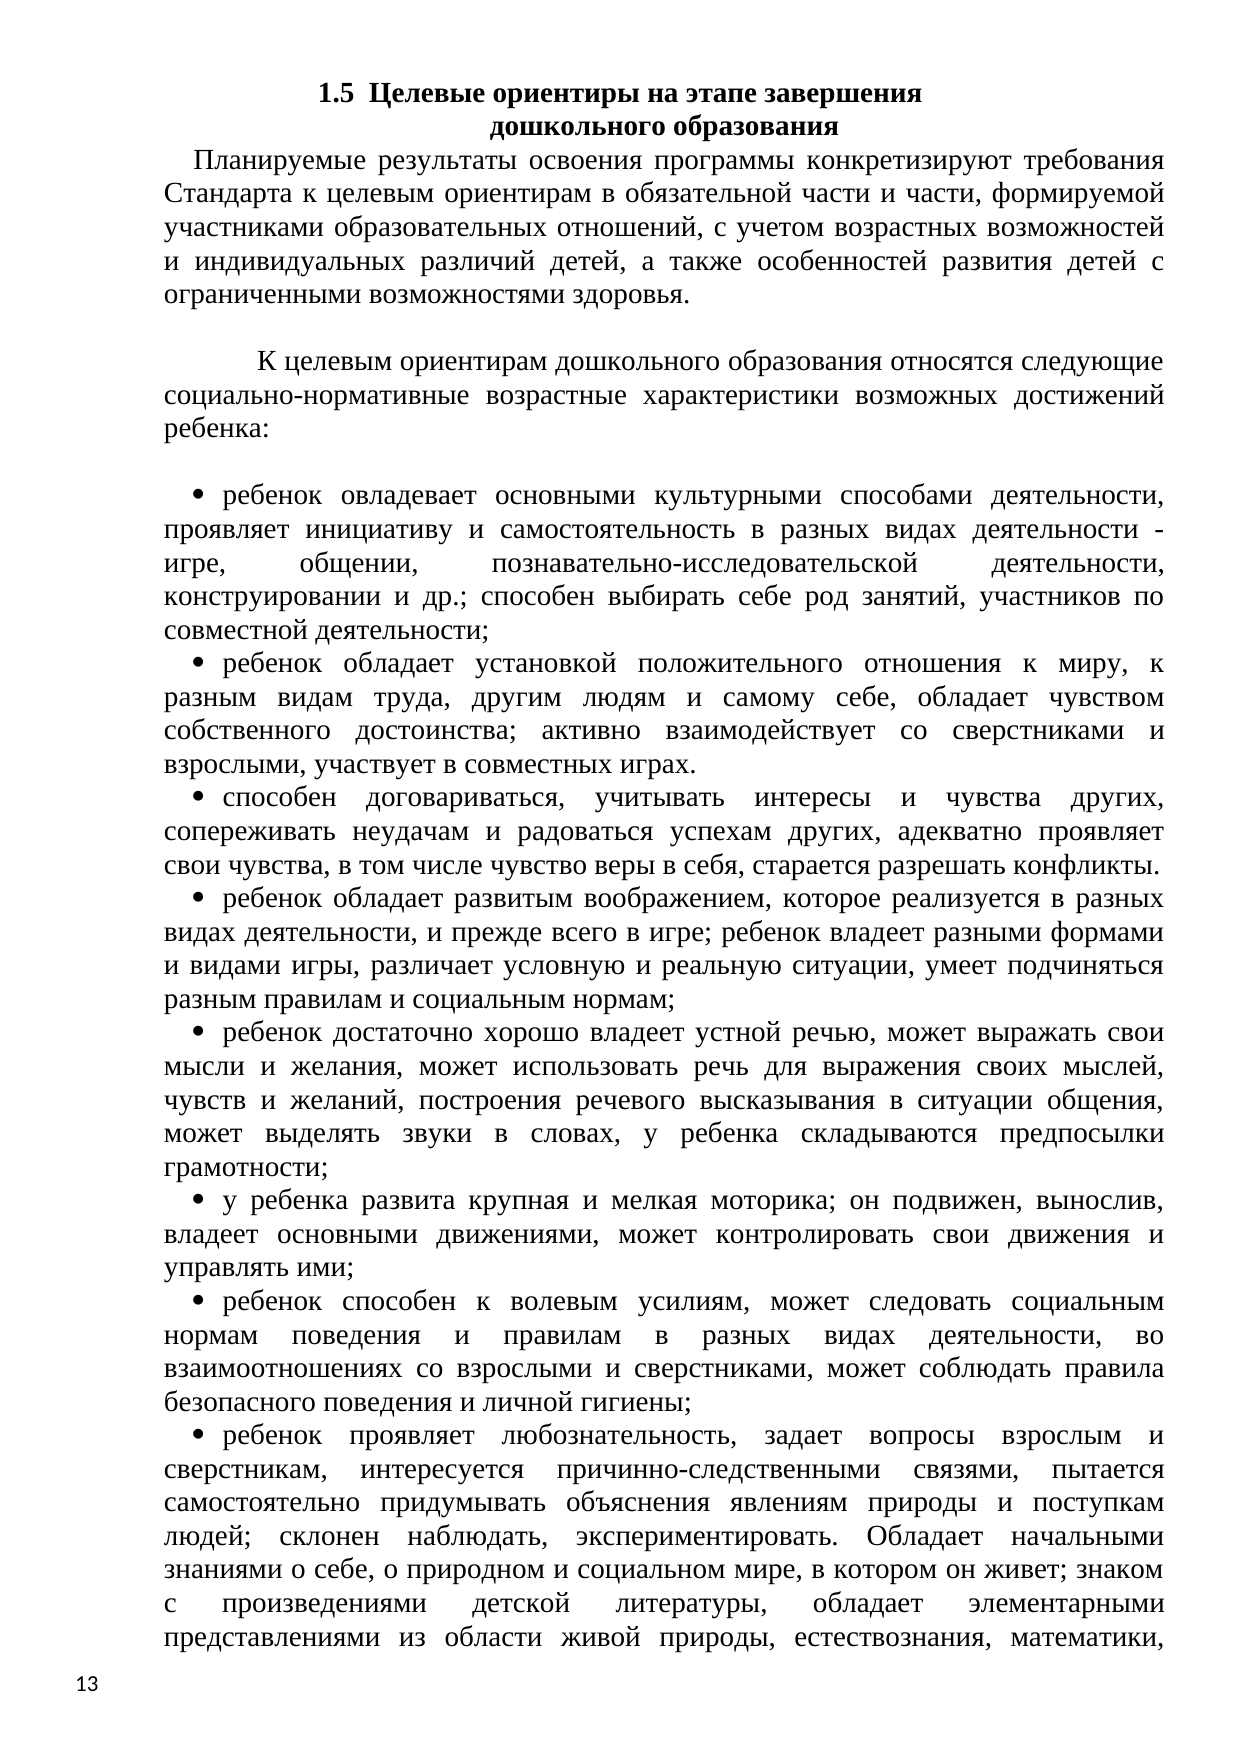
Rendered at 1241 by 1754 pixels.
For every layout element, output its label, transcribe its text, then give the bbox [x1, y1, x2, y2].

text дошкольного образования [164, 108, 1165, 142]
list способен договариваться, учитывать интересы и чувства других, сопереживать неудачам и радоваться успехам других, адекватно проявляет свои чувства, в том числе чувство веры в себя, старается разрешать конфликты. [164, 779, 1165, 880]
list ребенок обладает установкой положительного отношения к миру, к разным видам труда, другим людям и самому себе, обладает чувством собственного достоинства; активно взаимодействует со сверстниками и взрослыми, участвует в совместных играх. [164, 645, 1165, 779]
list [164, 1417, 1165, 1652]
list ребенок обладает развитым воображением, которое реализуется в разных видах деятельности, и прежде всего в игре; ребенок владеет разными формами и видами игры, различает условную и реальную ситуации, умеет подчиняться разным правилам и социальным нормам; [164, 880, 1165, 1014]
list ребенок достаточно хорошо владеет устной речью, может выражать свои мысли и желания, может использовать речь для выражения своих мыслей, чувств и желаний, построения речевого высказывания в ситуации общения, может выделять звуки в словах, у ребенка складываются предпосылки грамотности; [164, 1014, 1165, 1182]
list ребенок способен к волевым усилиям, может следовать социальным нормам поведения и правилам в разных видах деятельности, во взаимоотношениях со взрослыми и сверстниками, может соблюдать правила безопасного поведения и личной гигиены; [164, 1283, 1165, 1417]
list у ребенка развита крупная и мелкая моторика; он подвижен, вынослив, владеет основными движениями, может контролировать свои движения и управлять ими; [164, 1182, 1165, 1283]
text К целевым ориентирам дошкольного образования относятся следующие социально-нормативные возрастные характеристики возможных достижений ребенка: [164, 343, 1165, 444]
list ребенок овладевает основными культурными способами деятельности, проявляет инициативу и самостоятельность в разных видах деятельности - игре, общении, познавательно-исследовательской деятельности, конструировании и др.; способен выбирать себе род занятий, участников по совместной деятельности; [164, 477, 1165, 645]
text 1.5 Целевые ориентиры на этапе завершения [75, 75, 1165, 108]
text Планируемые результаты освоения программы конкретизируют требования Стандарта к целевым ориентирам в обязательной части и части, формируемой участниками образовательных отношений, с учетом возрастных возможностей и индивидуальных различий детей, а также особенностей развития детей с ограниченными возможностями здоровья. [164, 142, 1165, 310]
